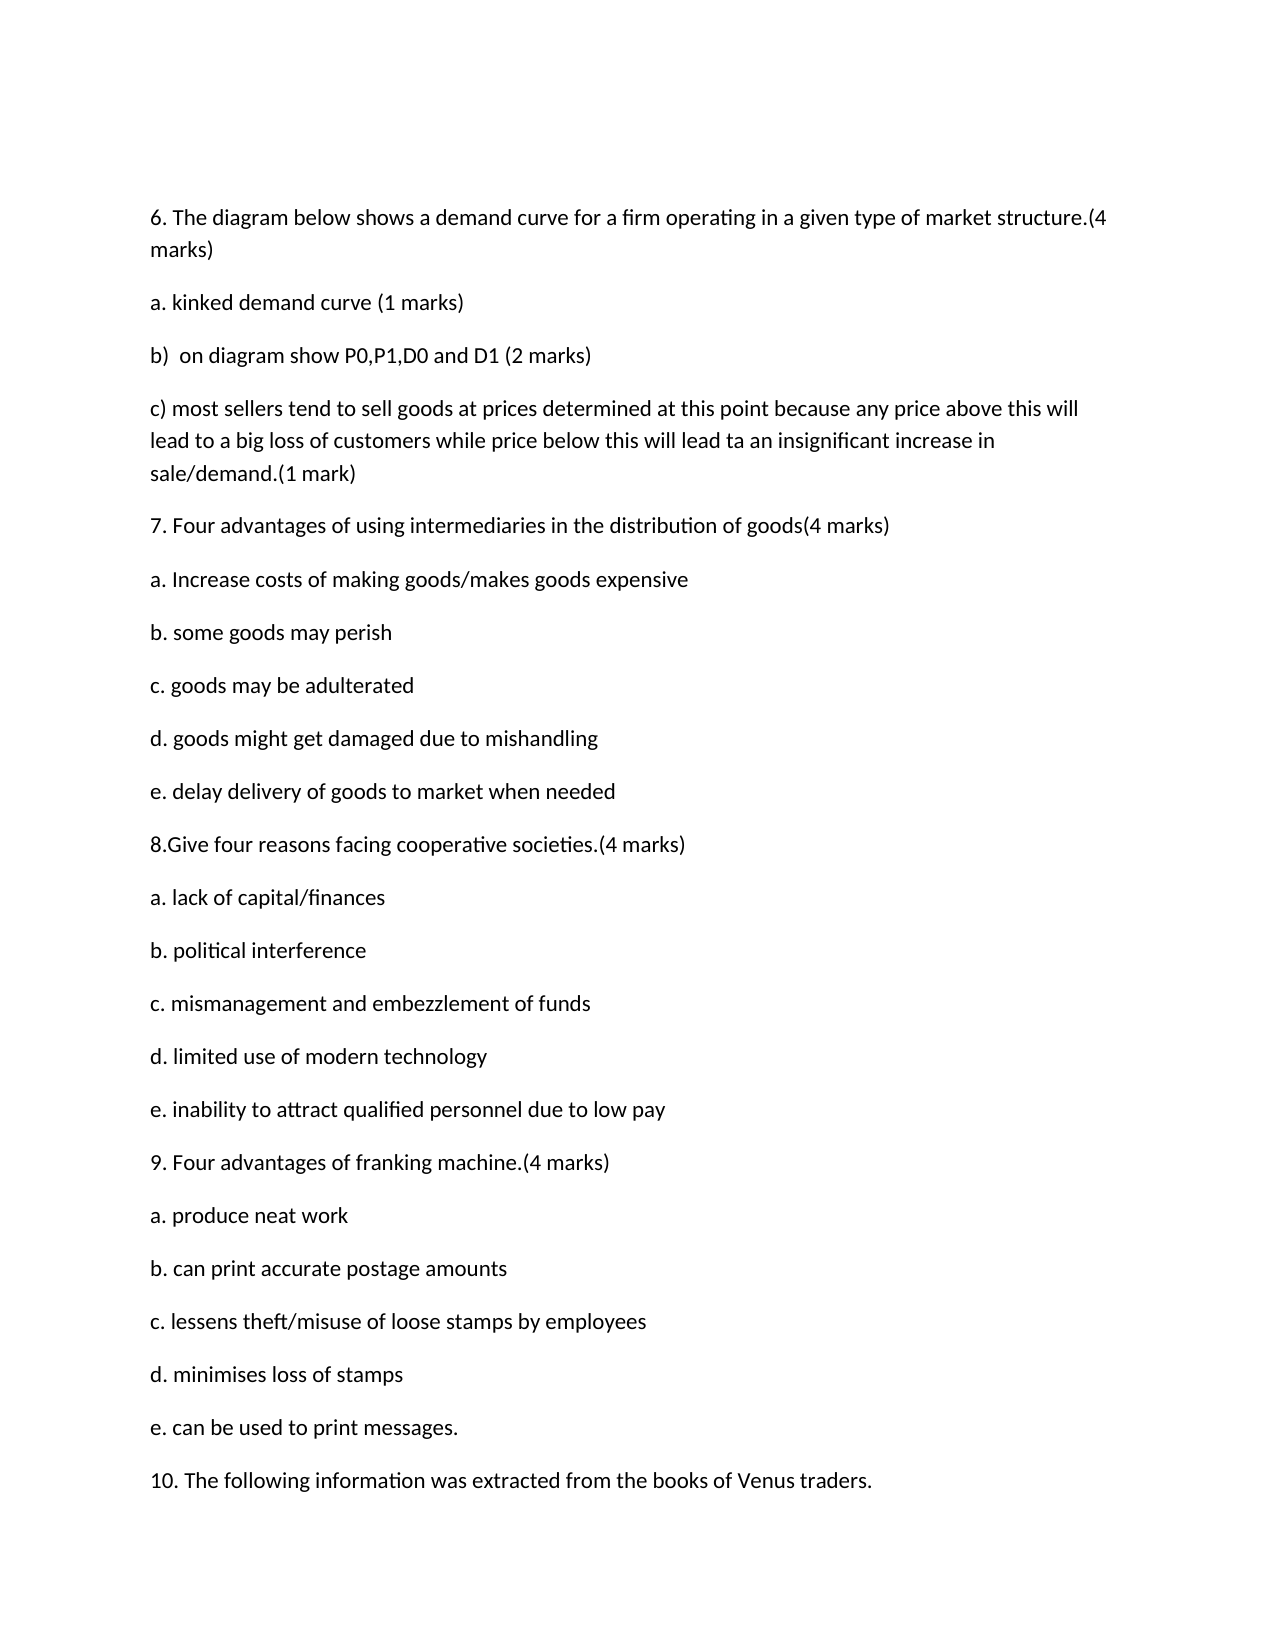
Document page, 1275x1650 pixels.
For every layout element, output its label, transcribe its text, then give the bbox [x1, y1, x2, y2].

text 7. Four advantages of using intermediaries in the distribution of goods(4 marks) [150, 512, 1125, 540]
text c. mismanagement and embezzlement of funds [150, 989, 1125, 1017]
text a. kinked demand curve (1 marks) [150, 288, 1125, 316]
text 9. Four advantages of franking machine.(4 marks) [150, 1148, 1125, 1176]
text a. Increase costs of making goods/makes goods expensive [150, 565, 1125, 593]
text 6. The diagram below shows a demand curve for a firm operating in a given type of market structure.(4 marks) [150, 203, 1125, 263]
text a. produce neat work [150, 1201, 1125, 1229]
text d. limited use of modern technology [150, 1042, 1125, 1070]
text e. inability to attract qualified personnel due to low pay [150, 1095, 1125, 1123]
text c) most sellers tend to sell goods at prices determined at this point because any price above this will lead to a big loss of customers while price below this will lead ta an insignificant increase in sale/demand.(1 mark) [150, 394, 1125, 487]
text b. can print accurate postage amounts [150, 1254, 1125, 1282]
text a. lack of capital/finances [150, 883, 1125, 911]
text c. goods may be adulterated [150, 671, 1125, 699]
text 10. The following information was extracted from the books of Venus traders. [150, 1466, 1125, 1494]
text b) on diagram show P0,P1,D0 and D1 (2 marks) [150, 341, 1125, 369]
text d. goods might get damaged due to mishandling [150, 724, 1125, 752]
text e. delay delivery of goods to market when needed [150, 777, 1125, 805]
text 8.Give four reasons facing cooperative societies.(4 marks) [150, 830, 1125, 858]
text b. political interference [150, 936, 1125, 964]
text b. some goods may perish [150, 618, 1125, 646]
text e. can be used to print messages. [150, 1413, 1125, 1441]
text d. minimises loss of stamps [150, 1360, 1125, 1388]
text c. lessens theft/misuse of loose stamps by employees [150, 1307, 1125, 1335]
